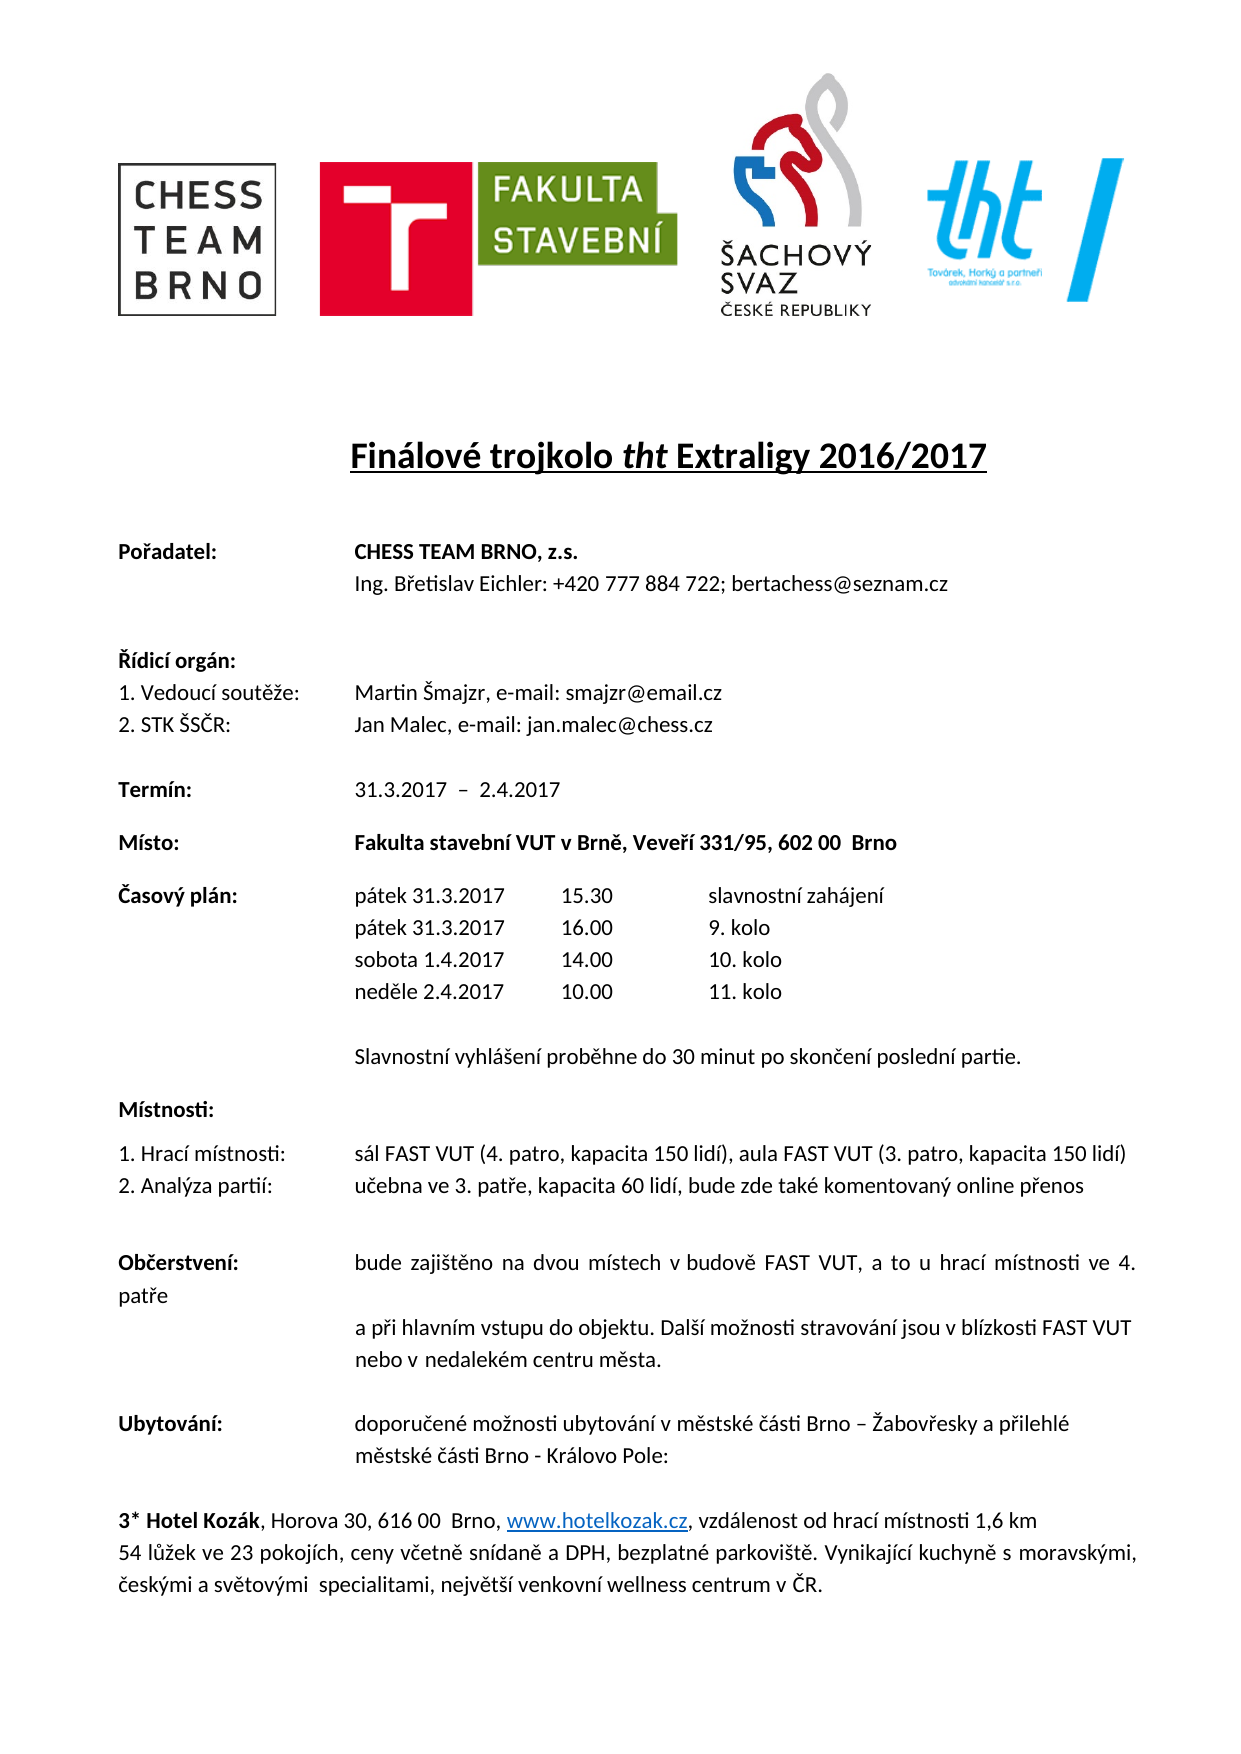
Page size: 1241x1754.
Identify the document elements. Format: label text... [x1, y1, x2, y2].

text Pořadatel: CHESS TEAM BRNO, z.s. [118, 537, 1137, 565]
text pátek 31.3.2017 16.00 9. kolo [118, 913, 1137, 941]
text sobota 1.4.2017 14.00 10. kolo [118, 945, 1137, 973]
text Řídicí orgán: [118, 646, 1137, 674]
text 3* Hotel Kozák, Horova 30, 616 00 Brno, www.hotelkozak.cz, vzdálenost od hrací místnosti 1,6 km [118, 1506, 1137, 1534]
text a při hlavním vstupu do objektu. Další možnosti stravování jsou v blízkosti FAST VUT [118, 1313, 1137, 1341]
text 1. Hrací místnosti: sál FAST VUT (4. patro, kapacita 150 lidí), aula FAST VUT (3. patro, kapacita 150 lidí) [118, 1139, 1137, 1167]
text nebo v nedalekém centru města. [118, 1345, 1137, 1373]
text Ing. Břetislav Eichler: +420 777 884 722; bertachess@seznam.cz [118, 569, 1137, 597]
text neděle 2.4.2017 10.00 11. kolo [118, 977, 1137, 1005]
text 54 lůžek ve 23 pokojích, ceny včetně snídaně a DPH, bezplatné parkoviště. Vynikající kuchyně s moravskými, českými a světovými specialitami, největší venkovní wellness centrum v ČR. [118, 1538, 1137, 1598]
text Slavnostní vyhlášení proběhne do 30 minut po skončení poslední partie. [118, 1042, 1137, 1070]
picture [721, 73, 872, 316]
picture [921, 142, 1137, 316]
text Časový plán: pátek 31.3.2017 15.30 slavnostní zahájení [118, 881, 1137, 909]
text městské části Brno - Královo Pole: [118, 1442, 1137, 1470]
text Ubytování: doporučené možnosti ubytování v městské části Brno – Žabovřesky a přilehlé [118, 1409, 1137, 1437]
text 1. Vedoucí soutěže: Martin Šmajzr, e-mail: smajzr@email.cz [118, 678, 1137, 706]
text Termín: 31.3.2017 – 2.4.2017 [118, 775, 1137, 803]
text 2. STK ŠSČR: Jan Malec, e-mail: jan.malec@chess.cz [118, 710, 1137, 738]
text Místo: Fakulta stavební VUT v Brně, Veveří 331/95, 602 00 Brno [118, 828, 1137, 856]
text Občerstvení: bude zajištěno na dvou místech v budově FAST VUT, a to u hrací místnosti ve 4. patře [118, 1248, 1137, 1309]
text Místnosti: [118, 1095, 1137, 1123]
text Finálové trojkolo tht Extraligy 2016/2017 [192, 432, 1137, 477]
picture [319, 162, 678, 316]
picture [118, 163, 277, 316]
text 2. Analýza partií: učebna ve 3. patře, kapacita 60 lidí, bude zde také komentovaný online přenos [118, 1172, 1137, 1200]
